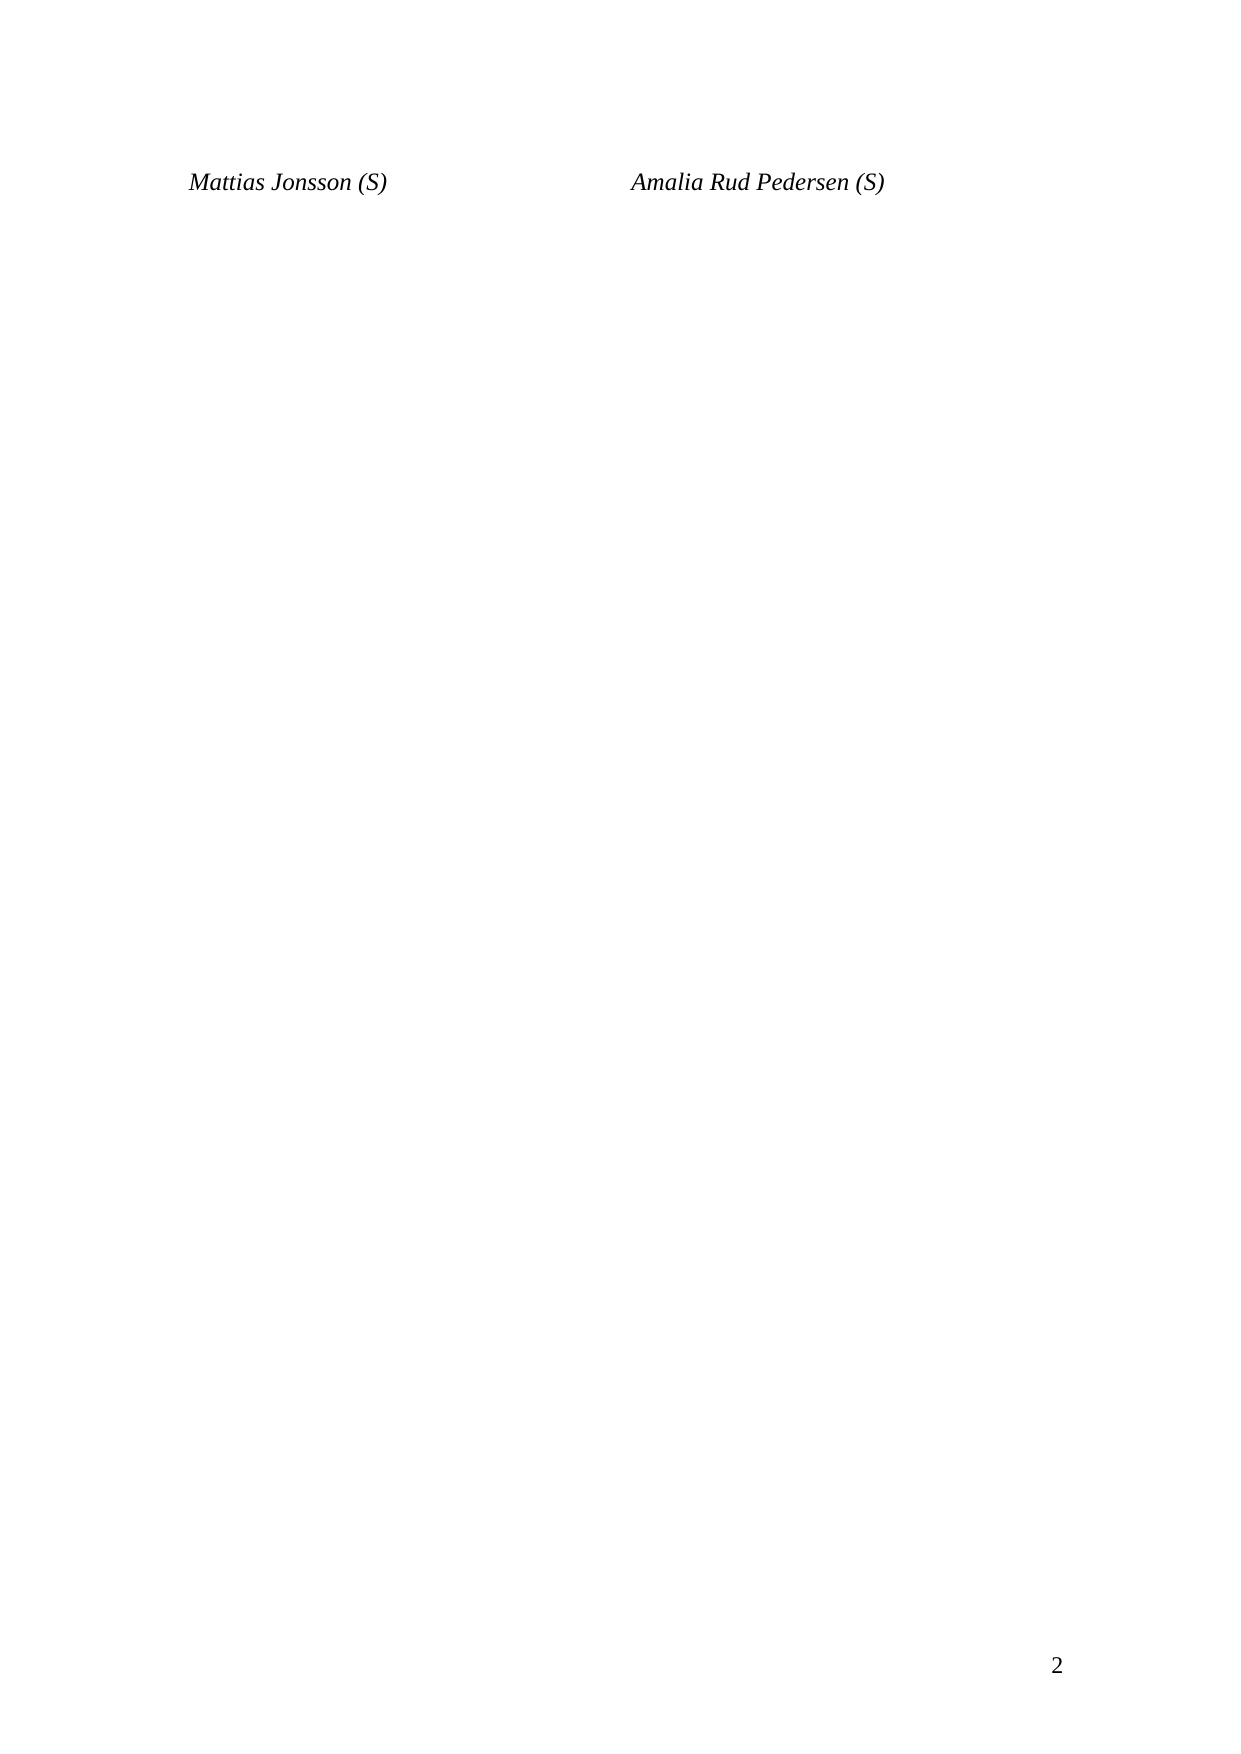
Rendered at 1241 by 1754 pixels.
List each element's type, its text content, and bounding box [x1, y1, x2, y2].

table_header Amalia Rud Pedersen (S) [620, 134, 1063, 196]
table_header Mattias Jonsson (S) [177, 134, 620, 196]
